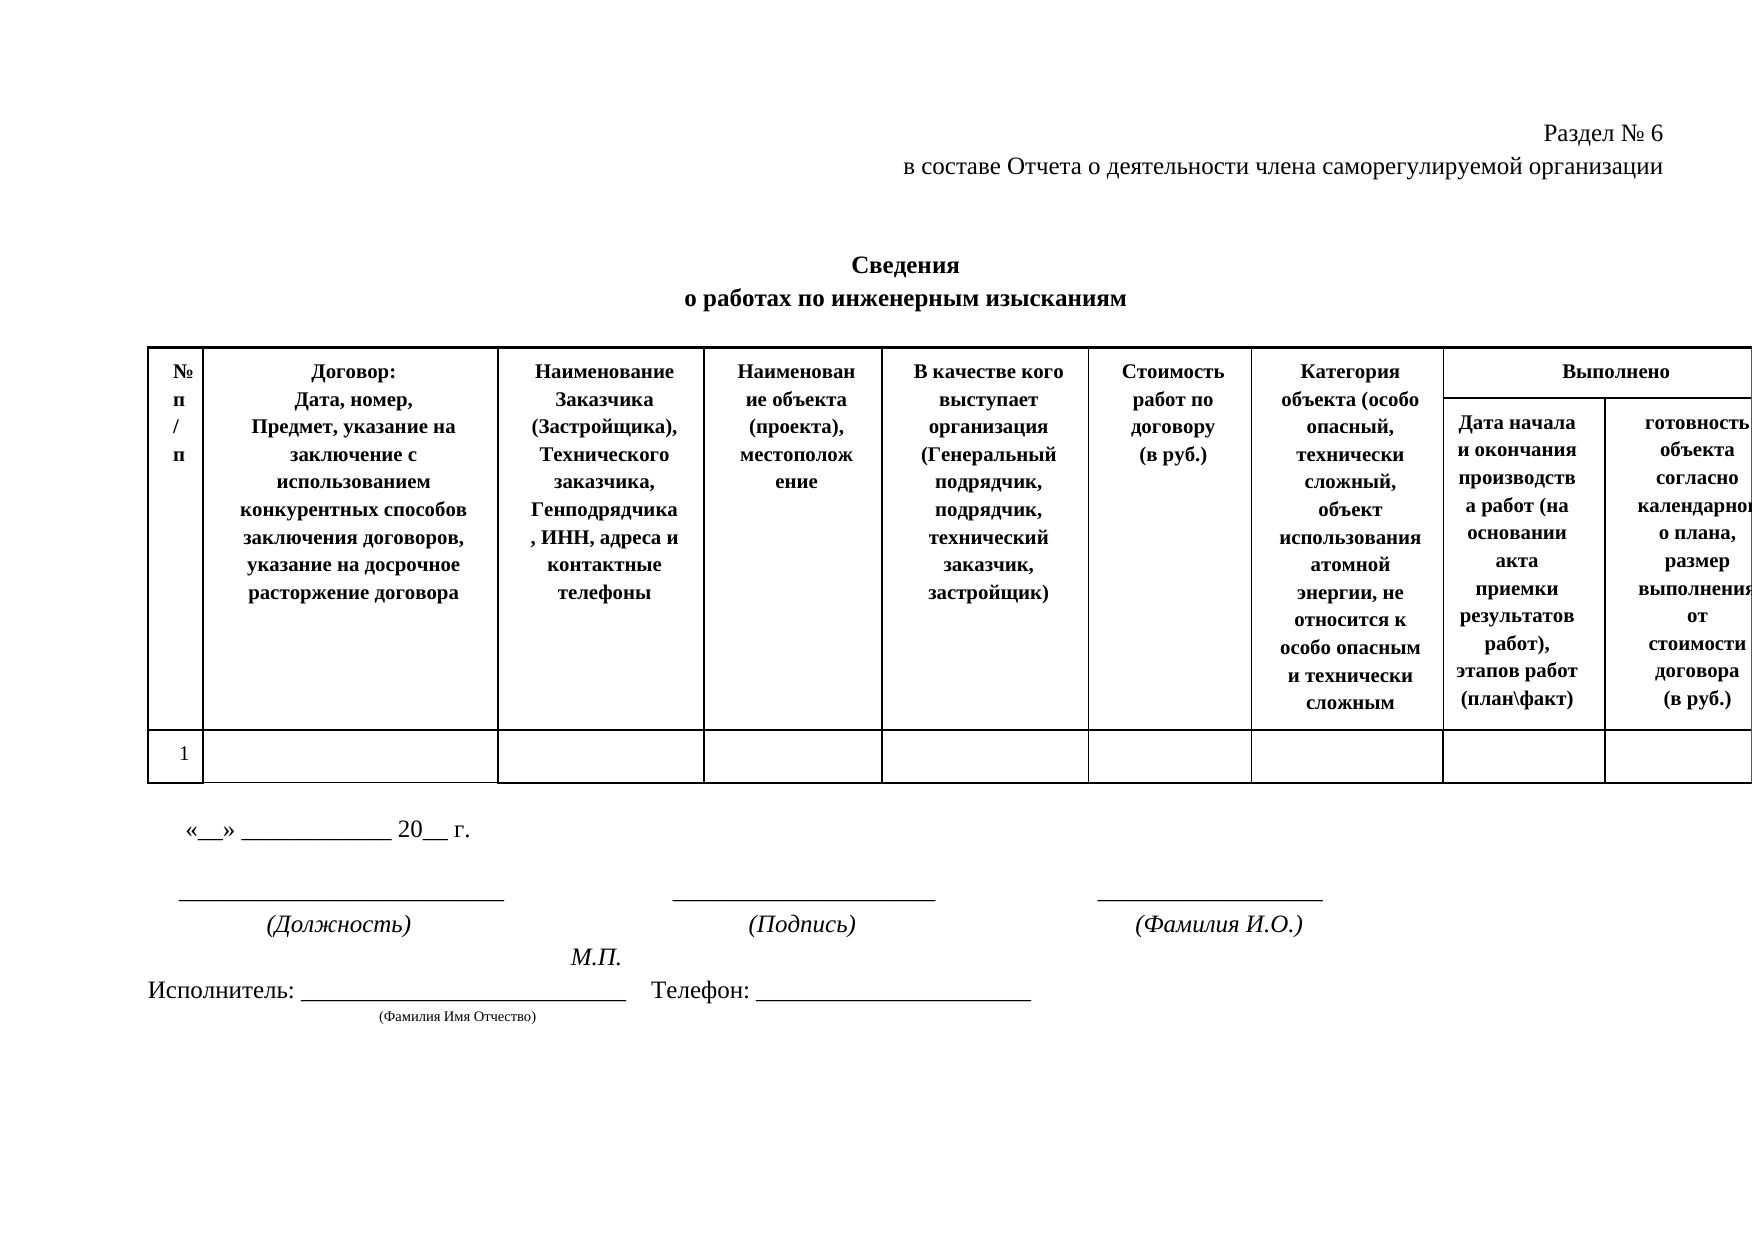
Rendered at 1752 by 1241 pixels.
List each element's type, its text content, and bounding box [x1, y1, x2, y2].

text М.П. [148, 942, 1663, 970]
table_header Стоимость работ по договору (в руб.) [1089, 349, 1251, 728]
table_cell готовность объекта согласно календарного плана, размер выполнения от стоимости договора (в руб.) [1606, 399, 1751, 728]
table_cell 1 [149, 731, 202, 782]
table_header № п/п [149, 349, 202, 728]
table_header Выполнено [1444, 349, 1751, 397]
table_header Наименование объекта (проекта), местоположение [705, 349, 881, 728]
text __________________________ _____________________ __________________ [148, 847, 1663, 904]
text «__» ____________ 20__ г. [148, 814, 1663, 843]
text (Должность) (Подпись) (Фамилия И.О.) [148, 909, 1663, 937]
table_cell [1444, 731, 1604, 782]
text о работах по инженерным изысканиям [148, 283, 1663, 312]
text в составе Отчета о деятельности члена саморегулируемой организации [148, 151, 1663, 180]
table_header В качестве кого выступает организация (Генеральный подрядчик, подрядчик, технический заказчик, застройщик) [883, 349, 1088, 728]
table_header Договор: Дата, номер, Предмет, указание на заключение с использованием конкурентных способов заключения договоров, указание на досрочное расторжение договора [204, 349, 497, 728]
text Раздел № 6 [223, 118, 1663, 147]
table_header Категория объекта (особо опасный, технически сложный, объект использования атомной энергии, не относится к особо опасным и технически сложным [1252, 349, 1443, 728]
table_cell [1606, 731, 1751, 782]
table_header Наименование Заказчика (Застройщика), Технического заказчика, Генподрядчика, ИНН, адреса и контактные телефоны [499, 349, 703, 728]
table_cell [499, 731, 703, 782]
text Исполнитель: __________________________ Телефон: ______________________ [148, 975, 1663, 1003]
table_cell [883, 731, 1088, 782]
text (Фамилия Имя Отчество) [148, 1008, 1663, 1036]
table_cell [1252, 731, 1442, 782]
table_cell Дата начала и окончания производства работ (на основании акта приемки результатов работ), этапов работ (план\факт) [1444, 399, 1604, 728]
table_cell [204, 731, 497, 782]
table_cell [1089, 731, 1251, 782]
table_cell [705, 731, 881, 782]
text Сведения [148, 250, 1663, 279]
